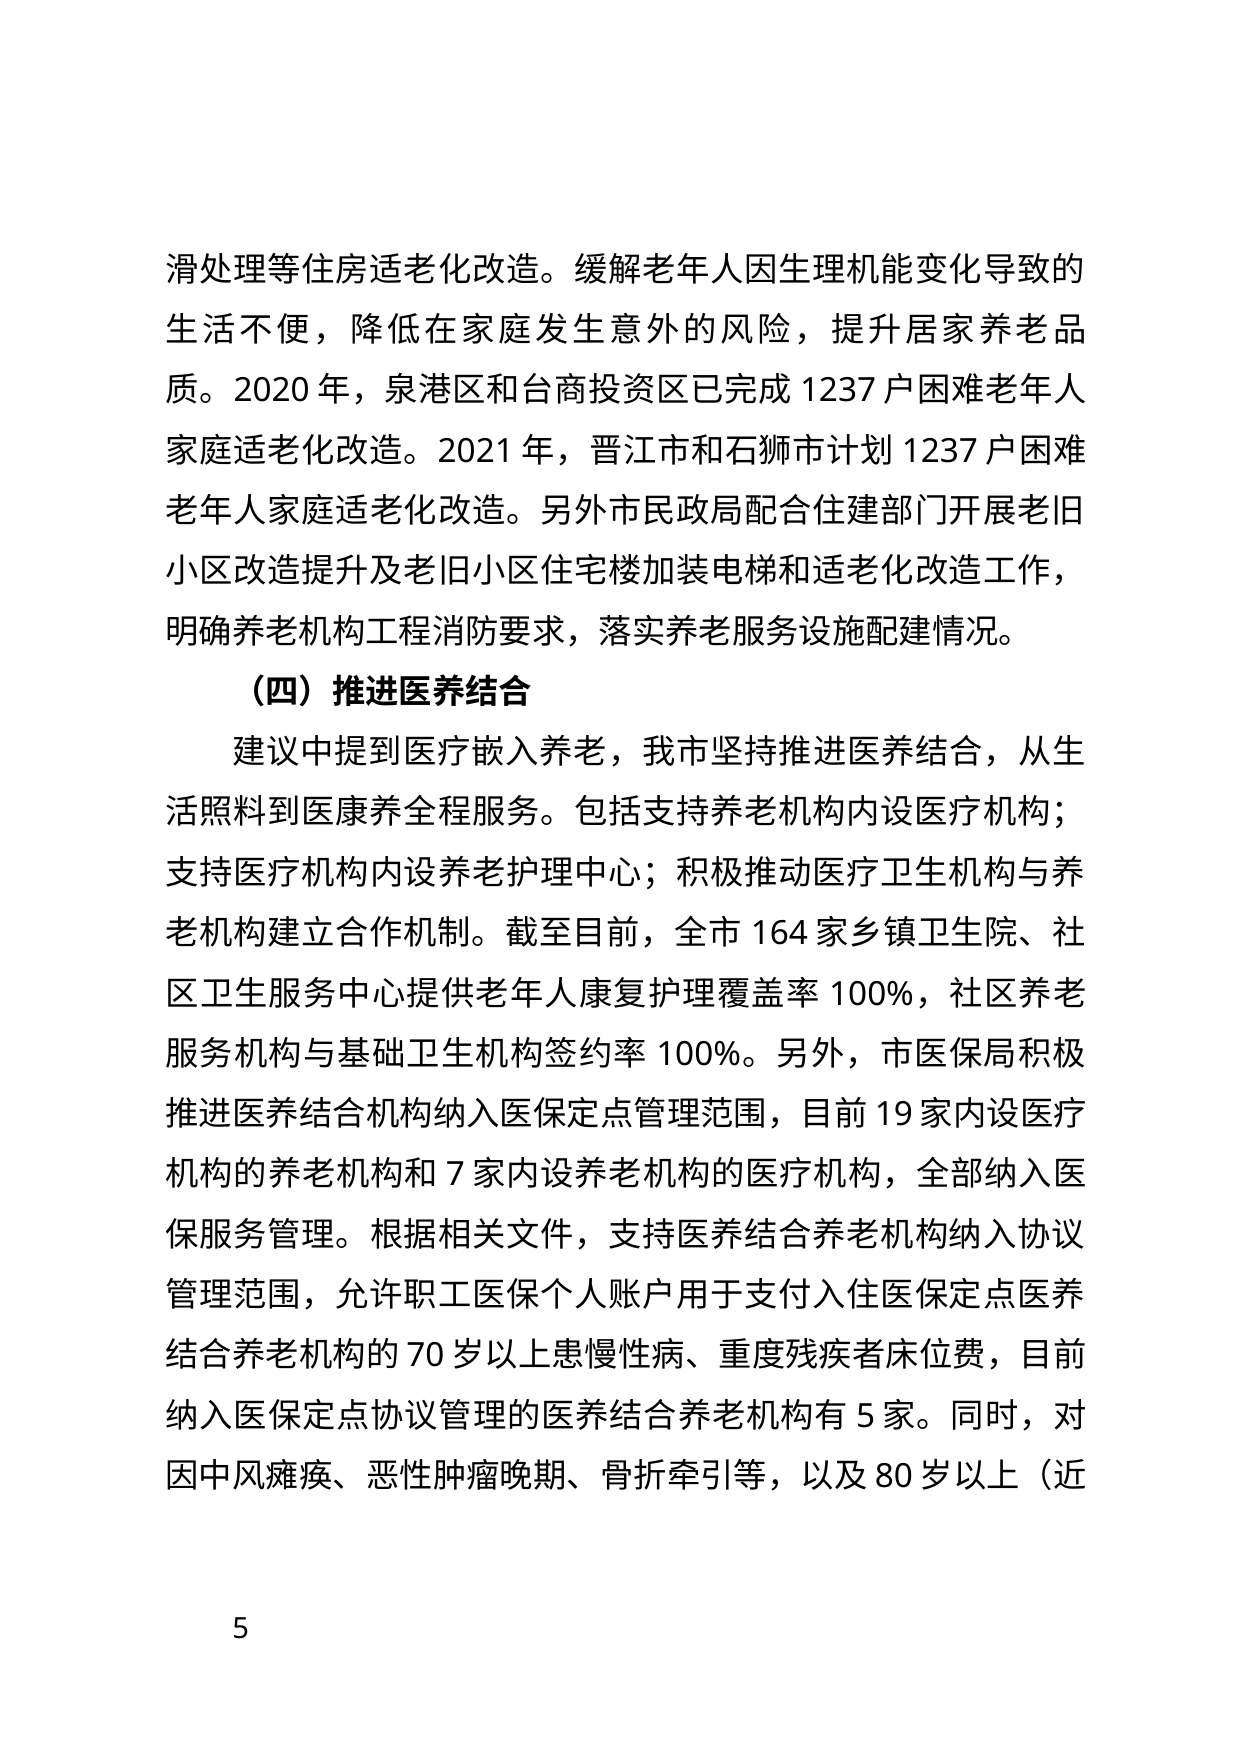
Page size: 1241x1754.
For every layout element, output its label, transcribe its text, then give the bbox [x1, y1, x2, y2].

text （四）推进医养结合 [165, 655, 1087, 715]
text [165, 233, 1087, 655]
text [165, 715, 1087, 1499]
